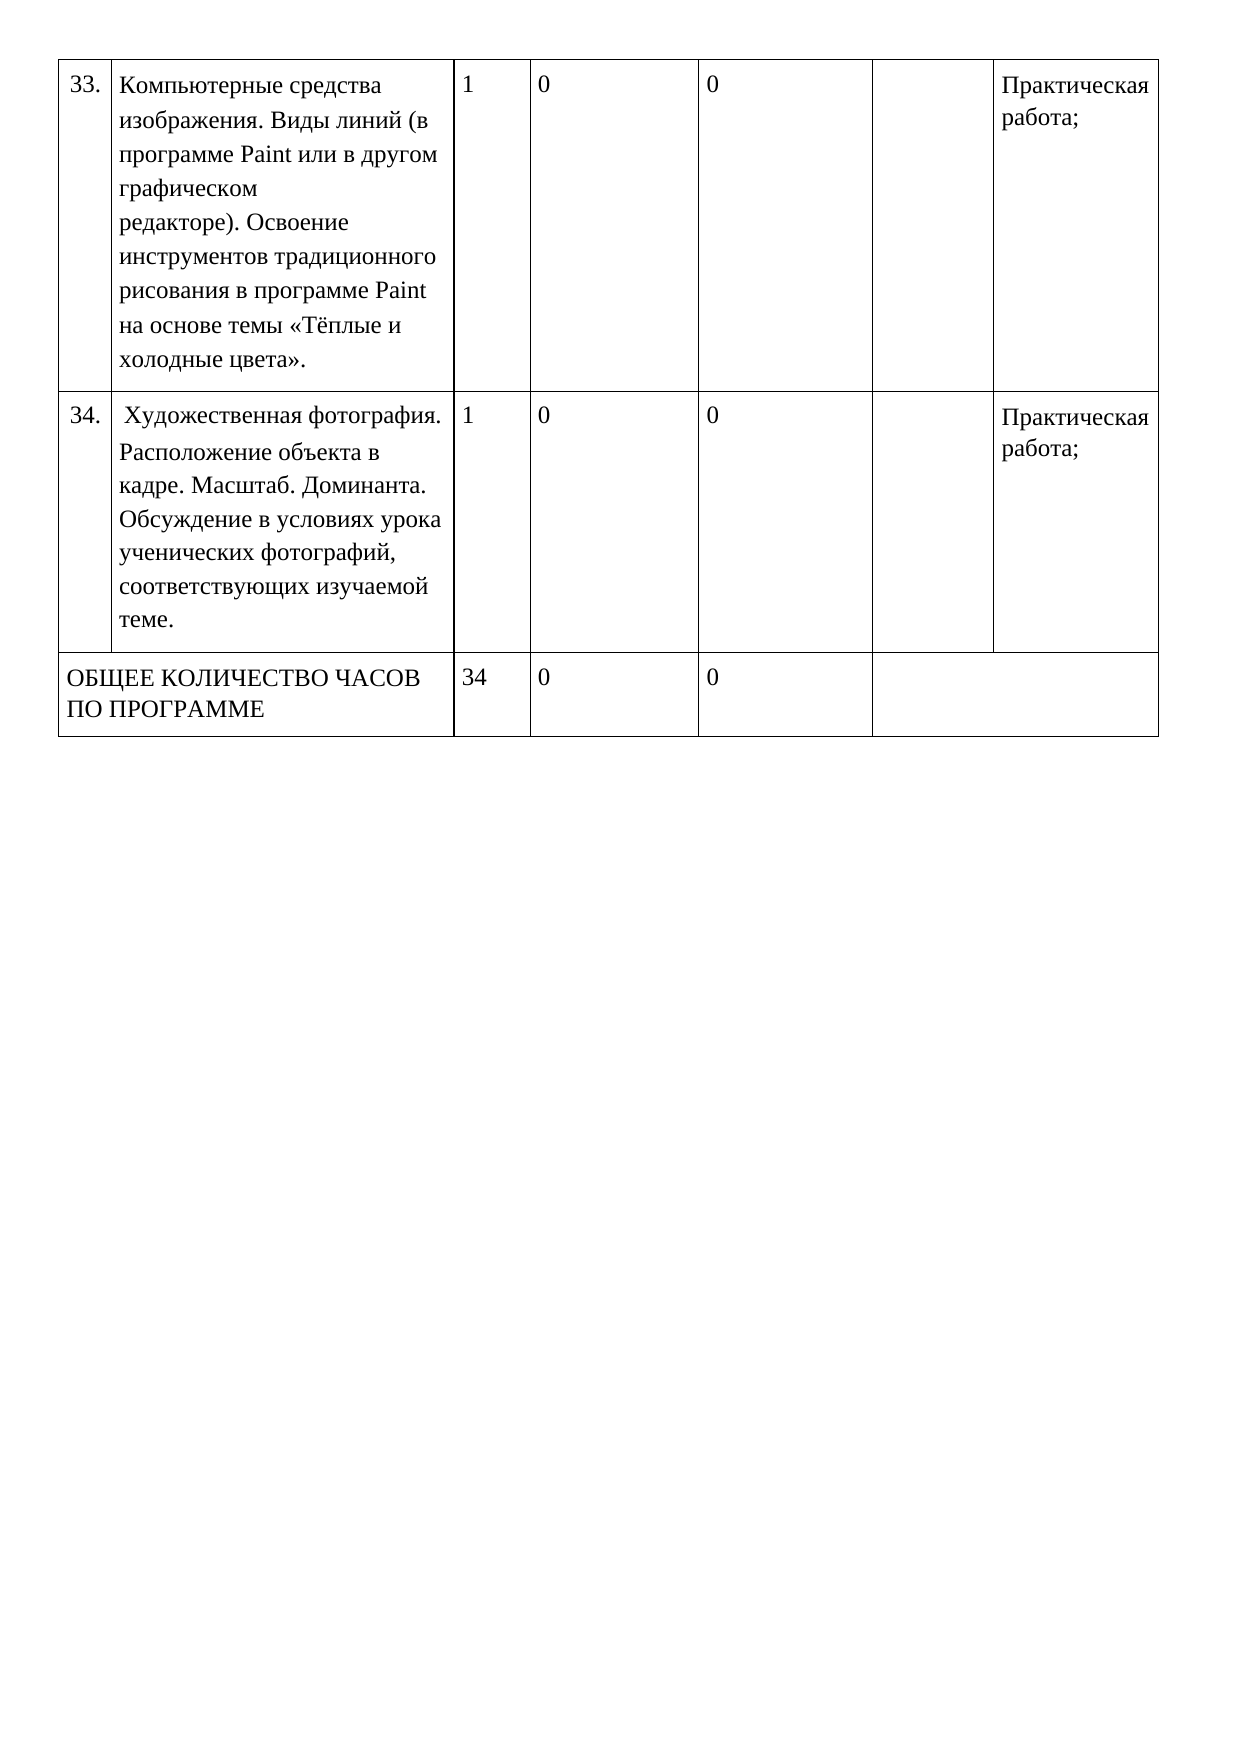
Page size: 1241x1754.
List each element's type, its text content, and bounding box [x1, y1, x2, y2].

table_header 33. [59, 60, 111, 391]
table_cell Практическая работа; [994, 392, 1158, 652]
table_header [873, 60, 993, 391]
table_cell 34 [455, 653, 530, 736]
table_cell 0 [531, 653, 698, 736]
table_header 1 [455, 60, 530, 391]
table_header Компьютерные средства изображения. Виды линий (в программе Paint или в другом графическом редакторе). Освоение инструментов традиционного рисования в программе Paint на основе темы «Тёплые и холодные цвета». [112, 60, 453, 391]
table_header 0 [699, 60, 872, 391]
table_cell 1 [455, 392, 530, 652]
table_cell [873, 653, 1158, 736]
table_header Практическая работа; [994, 60, 1158, 391]
table_cell Художественная фотография. Расположение объекта в кадре. Масштаб. Доминанта. Обсуждение в условиях урока ученических фотографий, соответствующих изучаемой теме. [112, 392, 453, 652]
table_cell ОБЩЕЕ КОЛИЧЕСТВО ЧАСОВ ПО ПРОГРАММЕ [59, 653, 453, 736]
table_header 0 [531, 60, 698, 391]
table_cell 0 [699, 653, 872, 736]
table_cell 34. [59, 392, 111, 652]
table_cell 0 [531, 392, 698, 652]
table_cell 0 [699, 392, 872, 652]
table_cell [873, 392, 993, 652]
